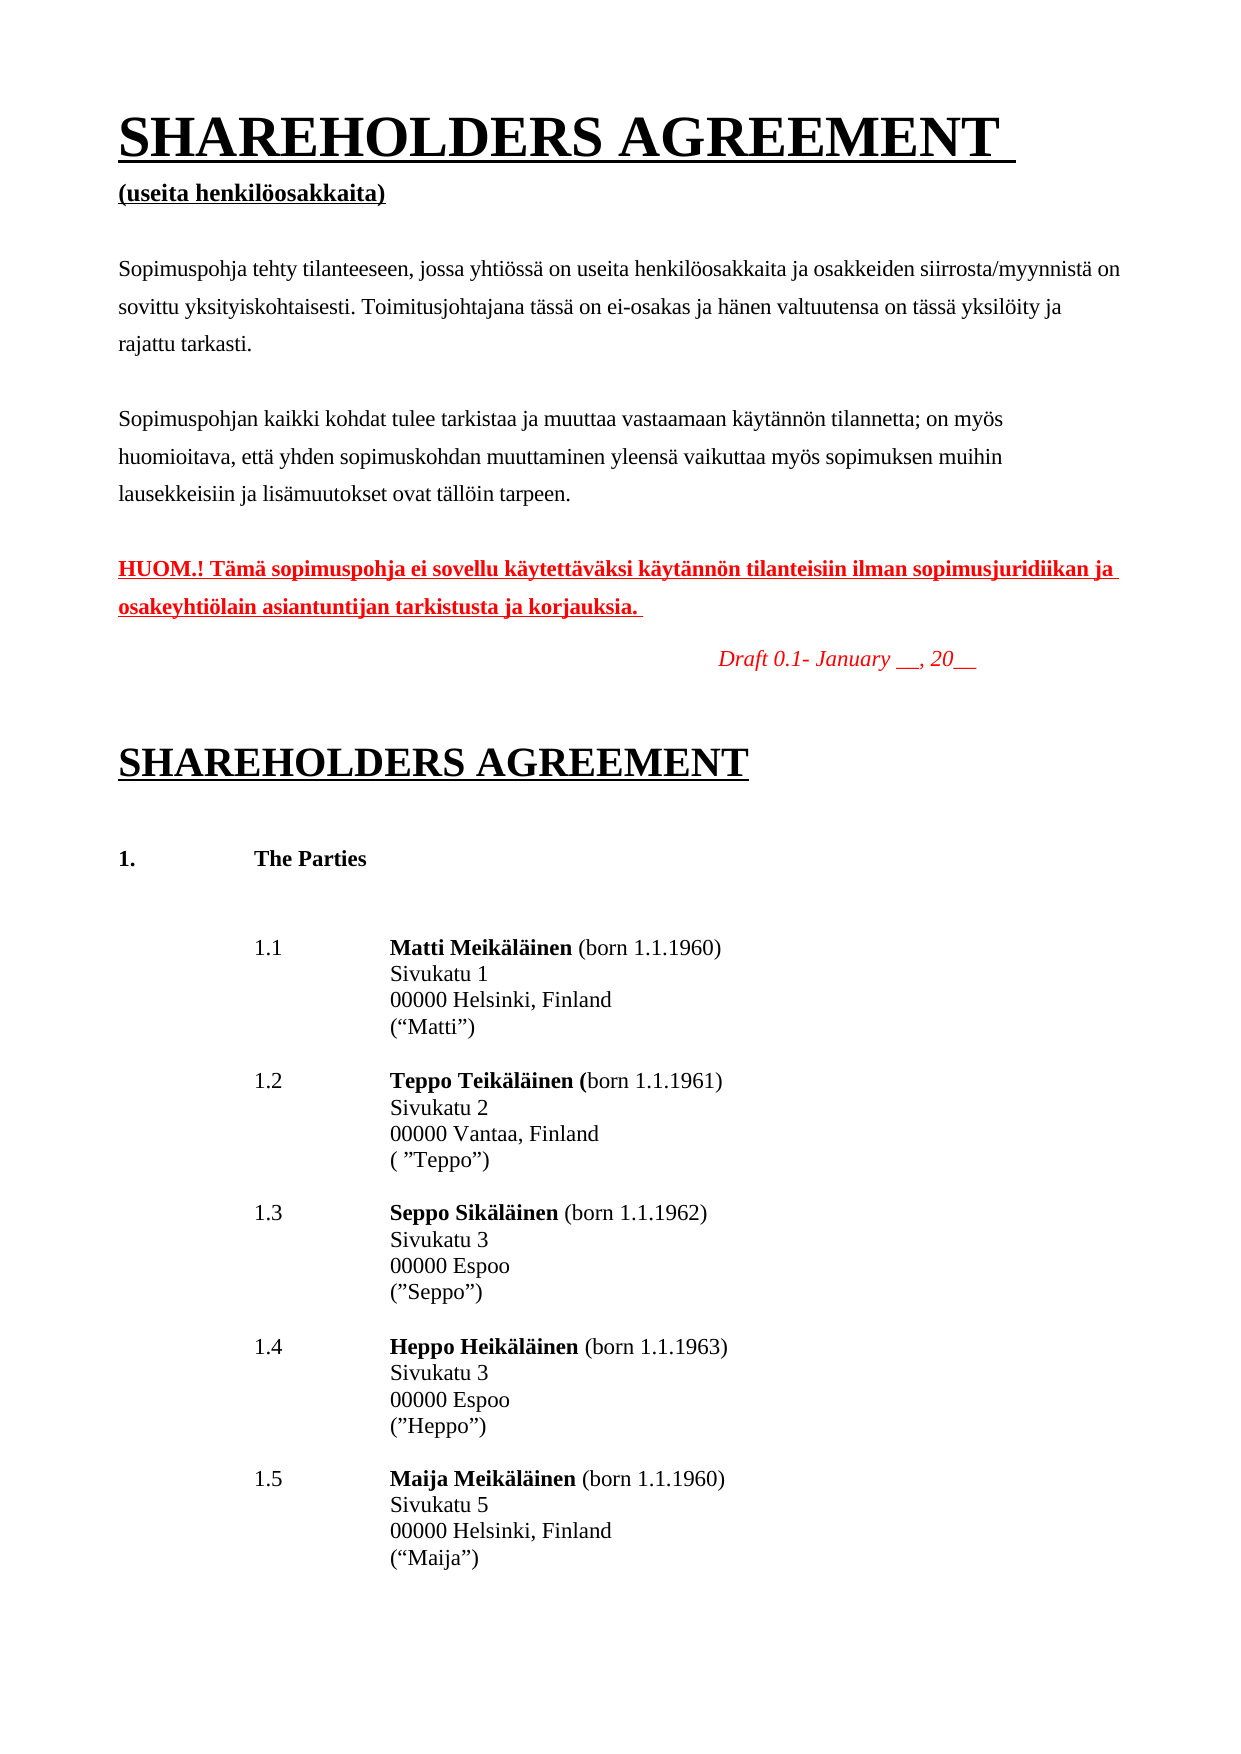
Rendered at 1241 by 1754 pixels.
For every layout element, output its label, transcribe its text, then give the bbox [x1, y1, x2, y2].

text 00000 Vantaa, Finland [118, 1120, 1122, 1147]
text Sivukatu 3 [118, 1226, 1122, 1252]
text 1.3 Seppo Sikäläinen (born 1.1.1962) [118, 1199, 1122, 1226]
text (”Seppo”) [118, 1278, 1122, 1305]
text SHAREHOLDERS AGREEMENT [118, 102, 1122, 169]
text 1.1 Matti Meikäläinen (born 1.1.1960) [118, 934, 1122, 960]
text 00000 Espoo [118, 1252, 1122, 1278]
text SHAREHOLDERS AGREEMENT [118, 738, 1122, 786]
text (useita henkilöosakkaita) [118, 169, 1122, 207]
text ( ”Teppo”) [118, 1147, 1122, 1173]
text Sivukatu 5 [118, 1491, 1122, 1517]
text 1.5 Maija Meikäläinen (born 1.1.1960) [118, 1465, 1122, 1491]
text Sopimuspohjan kaikki kohdat tulee tarkistaa ja muuttaa vastaamaan käytännön tilannetta; on myös huomioitava, että yhden sopimuskohdan muuttaminen yleensä vaikuttaa myös sopimuksen muihin lausekkeisiin ja lisämuutokset ovat tällöin tarpeen. [118, 394, 1122, 507]
text 00000 Helsinki, Finland [118, 1517, 1122, 1544]
text 00000 Helsinki, Finland [118, 986, 1122, 1013]
subtitle 1. The Parties [118, 833, 1122, 871]
text (“Maija”) [118, 1544, 1122, 1570]
text Sivukatu 1 [118, 960, 1122, 986]
text Sivukatu 3 [118, 1359, 1122, 1386]
text 00000 Espoo [118, 1386, 1122, 1412]
text Draft 0.1- January __, 20__ [118, 646, 1122, 672]
text (“Matti”) [118, 1013, 1122, 1039]
text HUOM.! Tämä sopimuspohja ei sovellu käytettäväksi käytännön tilanteisiin ilman sopimusjuridiikan ja osakeyhtiölain asiantuntijan tarkistusta ja korjauksia. [118, 544, 1122, 619]
text 1.4 Heppo Heikäläinen (born 1.1.1963) [118, 1333, 1122, 1359]
text 1.2 Teppo Teikäläinen (born 1.1.1961) [118, 1067, 1122, 1094]
text Sivukatu 2 [118, 1094, 1122, 1120]
text (”Heppo”) [118, 1412, 1122, 1438]
text Sopimuspohja tehty tilanteeseen, jossa yhtiössä on useita henkilöosakkaita ja osakkeiden siirrosta/myynnistä on sovittu yksityiskohtaisesti. Toimitusjohtajana tässä on ei-osakas ja hänen valtuutensa on tässä yksilöity ja rajattu tarkasti. [118, 244, 1122, 357]
